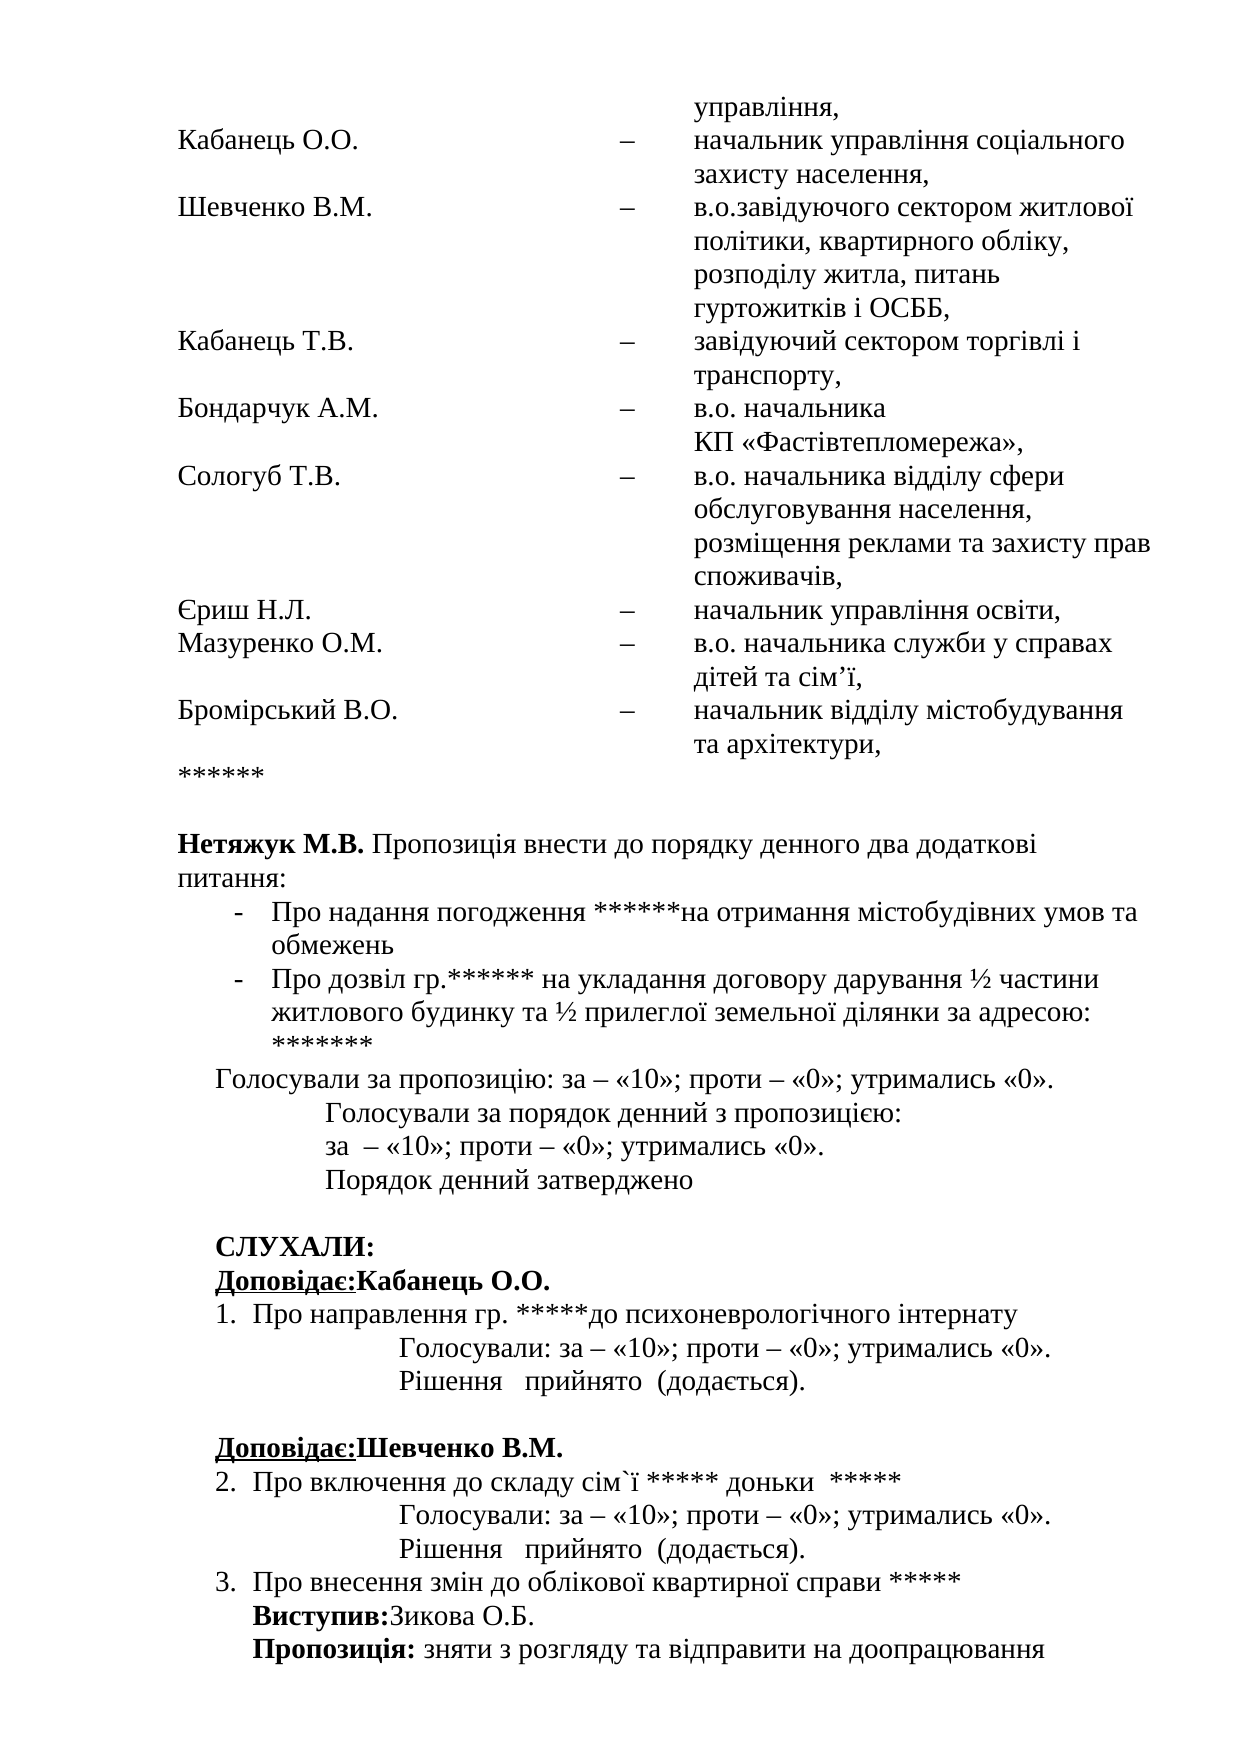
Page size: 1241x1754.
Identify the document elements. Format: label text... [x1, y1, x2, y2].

text за – «10»; проти – «0»; утримались «0». [177, 1128, 1152, 1162]
text Єриш Н.Л. – начальник управління освіти, [177, 592, 1152, 625]
text захисту населення, [177, 156, 1152, 189]
list Про направлення гр. *****до психоневрологічного інтернату [215, 1296, 1152, 1330]
text Мазуренко О.М. – в.о. начальника служби у справах [177, 625, 1152, 659]
text ****** [177, 759, 1152, 793]
text управління, [177, 89, 1152, 122]
text Кабанець О.О. – начальник управління соціального [177, 122, 1152, 156]
text споживачів, [620, 558, 1152, 592]
list Рішення прийнято (додається). [252, 1363, 1152, 1397]
list Про включення до складу сім`ї ***** доньки ***** [215, 1464, 1152, 1497]
text СЛУХАЛИ: [177, 1229, 1152, 1263]
text Голосували за порядок денний з пропозицією: [177, 1095, 1152, 1128]
text Кабанець Т.В. – завідуючий сектором торгівлі і [177, 323, 1152, 357]
text Сологуб Т.В. – в.о. начальника відділу сфери [177, 458, 1152, 491]
list Про внесення змін до облікової квартирної справи ***** [215, 1564, 1152, 1598]
text обслуговування населення, [177, 491, 1152, 525]
text Доповідає:Шевченко В.М. [215, 1430, 1152, 1464]
text Доповідає:Кабанець О.О. [215, 1263, 1152, 1296]
text дітей та сім’ї, [177, 659, 1152, 692]
text Бондарчук А.М. – в.о. начальника [177, 391, 1152, 424]
text транспорту, [177, 357, 1152, 391]
list Голосували: за – «10»; проти – «0»; утримались «0». [326, 1330, 1152, 1363]
text розміщення реклами та захисту прав [177, 525, 1152, 558]
text Бромірський В.О. – начальник відділу містобудування [177, 692, 1152, 726]
list Про надання погодження ******на отримання містобудівних умов та обмежень [233, 894, 1152, 961]
text КП «Фастівтепломережа», [620, 424, 1152, 458]
text Нетяжук М.В. Пропозиція внести до порядку денного два додаткові питання: [177, 827, 1152, 894]
text політики, квартирного обліку, розподілу житла, питань [693, 223, 1152, 290]
text Голосували за пропозицію: за – «10»; проти – «0»; утримались «0». [215, 1061, 1152, 1095]
text Шевченко В.М. – в.о.завідуючого сектором житлової [177, 189, 1152, 223]
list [326, 1497, 1152, 1531]
list Пропозиція: зняти з розгляду та відправити на доопрацювання [252, 1632, 1152, 1665]
list Виступив:Зикова О.Б. [252, 1598, 1152, 1632]
list Про дозвіл гр.****** на укладання договору дарування ½ частини житлового будинку та ½ прилеглої земельної ділянки за адресою: ******* [233, 961, 1152, 1061]
text та архітектури, [177, 726, 1152, 759]
text Рішення прийнято (додається). [215, 1531, 1152, 1564]
text гуртожитків і ОСББ, [693, 290, 1152, 323]
text Порядок денний затверджено [177, 1162, 1152, 1196]
